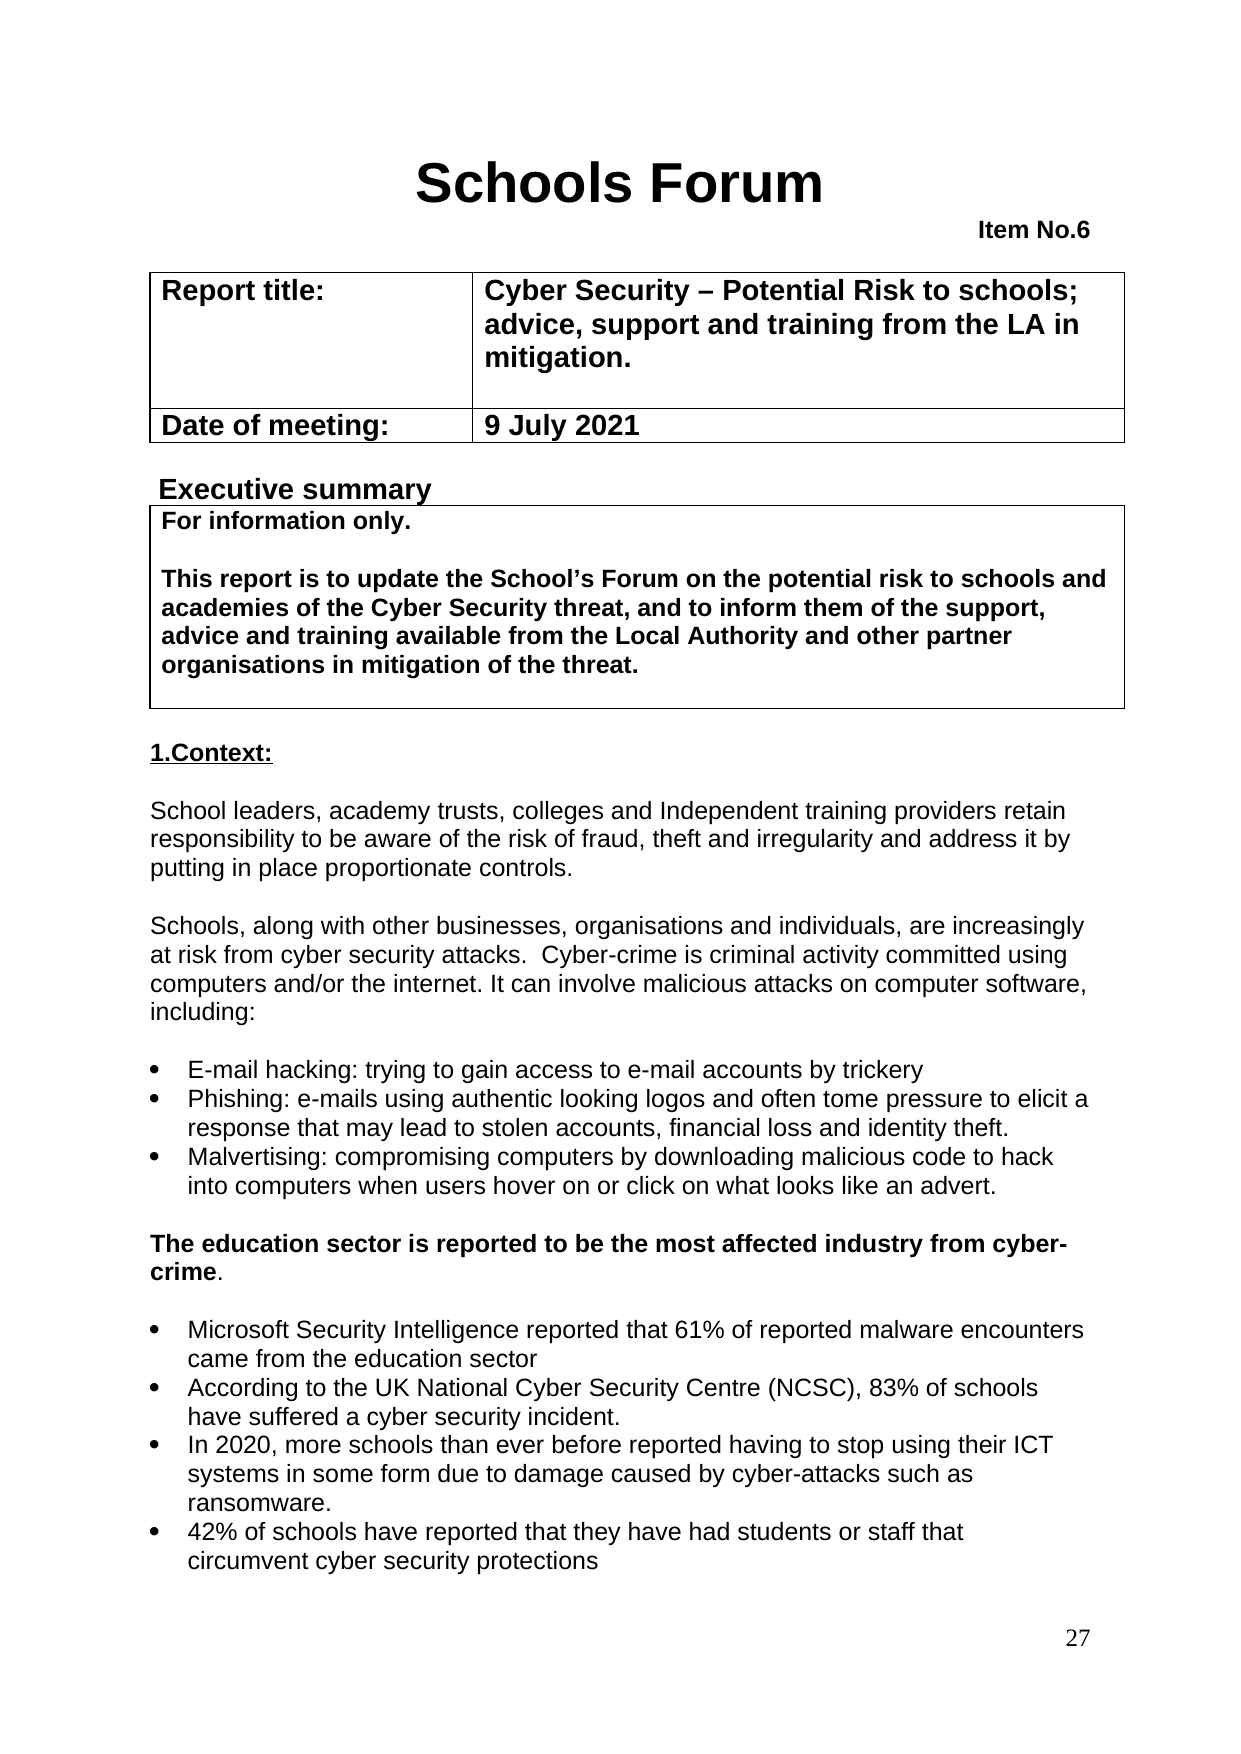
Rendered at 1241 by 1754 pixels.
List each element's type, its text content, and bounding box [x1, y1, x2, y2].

table_header Report title: [151, 273, 472, 407]
list Microsoft Security Intelligence reported that 61% of reported malware encounters came from the education sector [150, 1315, 1090, 1373]
text Schools, along with other businesses, organisations and individuals, are increasingly at risk from cyber security attacks. Cyber-crime is criminal activity committed using computers and/or the internet. It can involve malicious attacks on computer software, including: [150, 911, 1090, 1026]
list According to the UK National Cyber Security Centre (NCSC), 83% of schools have suffered a cyber security incident. [150, 1373, 1090, 1430]
list E-mail hacking: trying to gain access to e-mail accounts by trickery [150, 1055, 1090, 1084]
text Schools Forum [150, 150, 1090, 215]
table_header Cyber Security – Potential Risk to schools; advice, support and training from the LA in mitigation. [473, 273, 1124, 407]
list Malvertising: compromising computers by downloading malicious code to hack into computers when users hover on or click on what looks like an advert. [150, 1142, 1090, 1199]
table_cell 9 July 2021 [473, 409, 1124, 442]
table_cell Date of meeting: [151, 409, 472, 442]
table_header For information only. This report is to update the School’s Forum on the potential risk to schools and academies of the Cyber Security threat, and to inform them of the support, advice and training available from the Local Authority and other partner organisations in mitigation of the threat. [151, 506, 1124, 708]
list In 2020, more schools than ever before reported having to stop using their ICT systems in some form due to damage caused by cyber-attacks such as ransomware. [150, 1430, 1090, 1517]
text School leaders, academy trusts, colleges and Independent training providers retain responsibility to be aware of the risk of fraud, theft and irregularity and address it by putting in place proportionate controls. [150, 796, 1090, 882]
list 42% of schools have reported that they have had students or staff that circumvent cyber security protections [150, 1517, 1090, 1574]
text Item No.6 [150, 215, 1090, 243]
list Phishing: e-mails using authentic looking logos and often tome pressure to elicit a response that may lead to stolen accounts, financial loss and identity theft. [150, 1084, 1090, 1142]
text Executive summary [150, 472, 1090, 505]
text The education sector is reported to be the most affected industry from cyber-crime. [150, 1228, 1090, 1286]
text 1.Context: [150, 738, 1090, 767]
